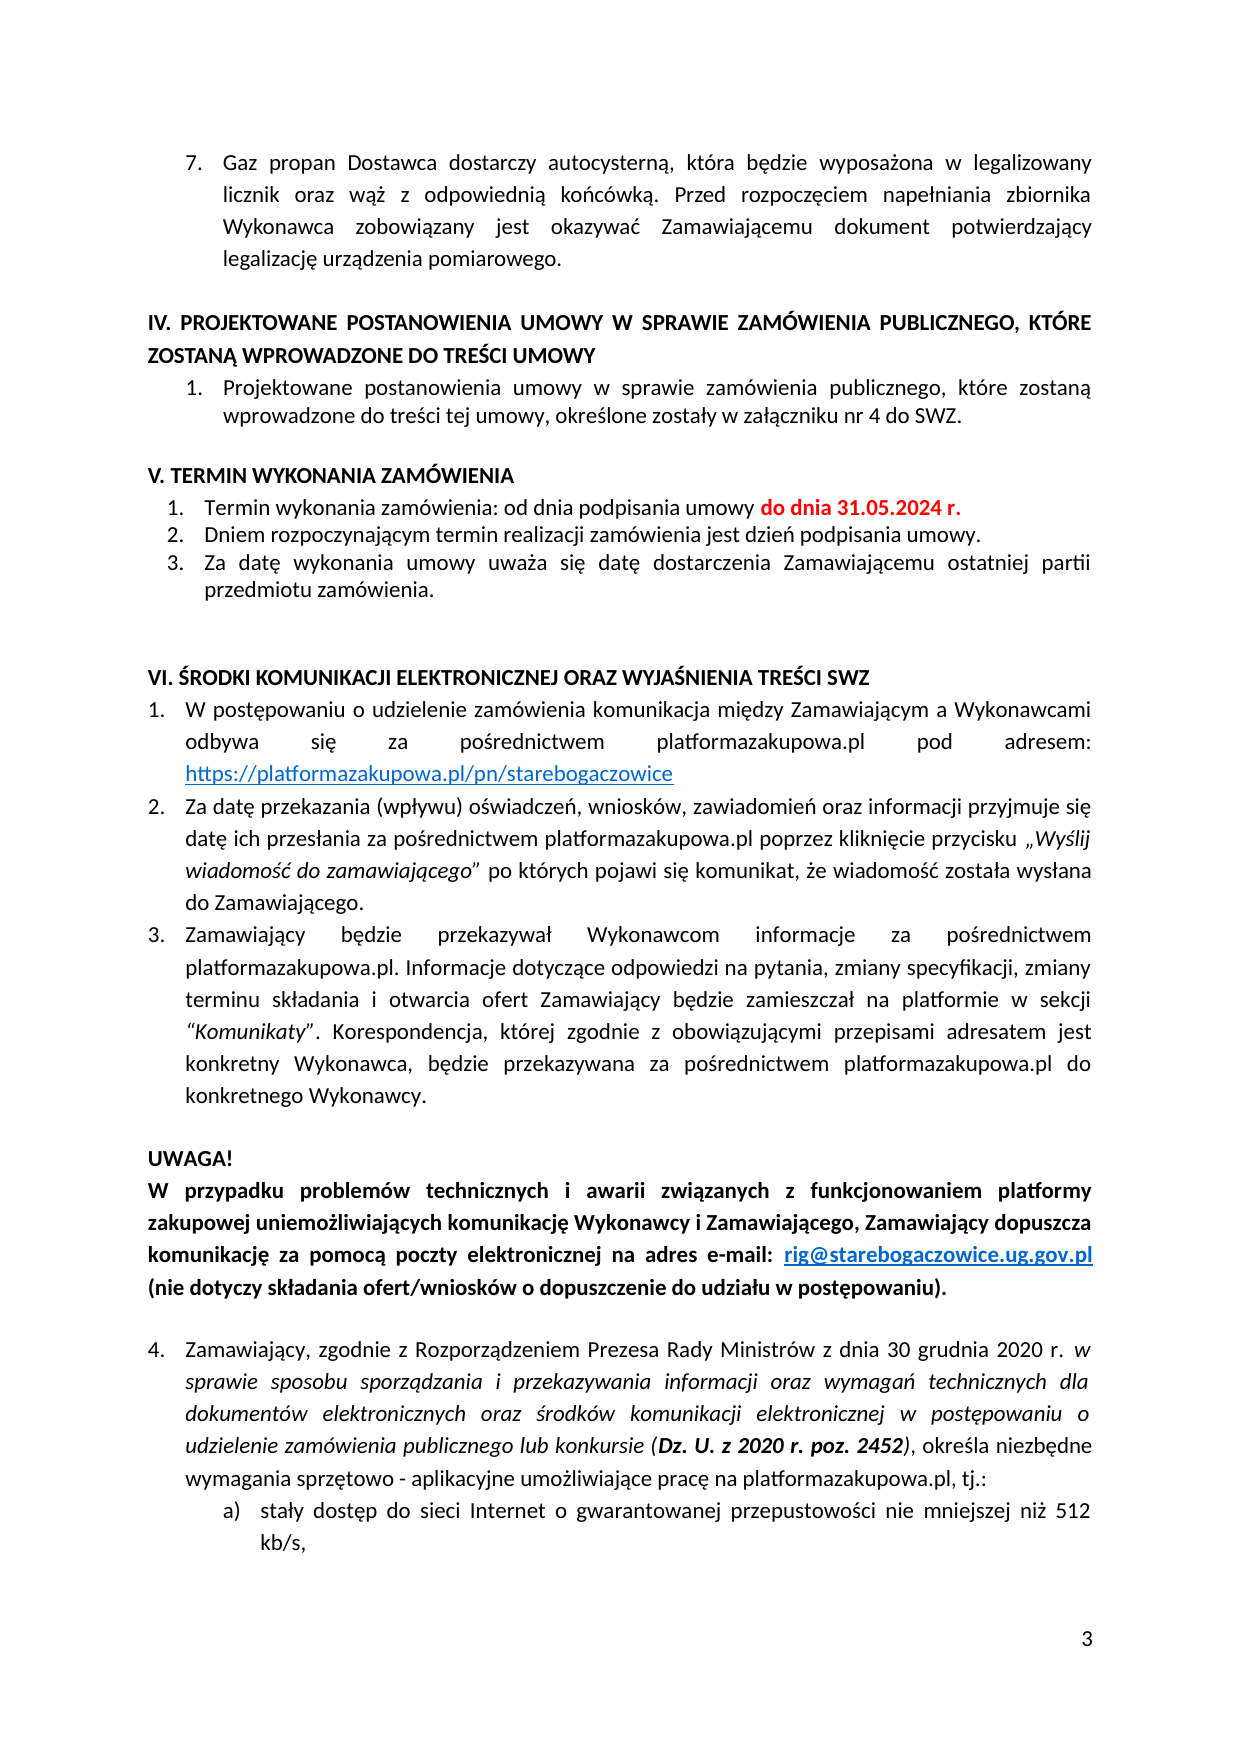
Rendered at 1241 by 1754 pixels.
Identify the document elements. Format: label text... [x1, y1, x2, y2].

list Termin wykonania zamówienia: od dnia podpisania umowy do dnia 31.05.2024 r. [167, 493, 1093, 521]
text UWAGA! [148, 1144, 1093, 1172]
list Dniem rozpoczynającym termin realizacji zamówienia jest dzień podpisania umowy. [167, 521, 1093, 548]
list Za datę wykonania umowy uważa się datę dostarczenia Zamawiającemu ostatniej partii przedmiotu zamówienia. [167, 548, 1093, 603]
list Zamawiający będzie przekazywał Wykonawcom informacje za pośrednictwem platformazakupowa.pl. Informacje dotyczące odpowiedzi na pytania, zmiany specyfikacji, zmiany terminu składania i otwarcia ofert Zamawiający będzie zamieszczał na platformie w sekcji “Komunikaty”. Korespondencja, której zgodnie z obowiązującymi przepisami adresatem jest konkretny Wykonawca, będzie przekazywana za pośrednictwem platformazakupowa.pl do konkretnego Wykonawcy. [148, 921, 1093, 1109]
list W postępowaniu o udzielenie zamówienia komunikacja między Zamawiającym a Wykonawcami odbywa się za pośrednictwem platformazakupowa.pl pod adresem: https://platformazakupowa.pl/pn/starebogaczowice [148, 695, 1093, 788]
list Za datę przekazania (wpływu) oświadczeń, wniosków, zawiadomień oraz informacji przyjmuje się datę ich przesłania za pośrednictwem platformazakupowa.pl poprzez kliknięcie przycisku „Wyślij wiadomość do zamawiającego” po których pojawi się komunikat, że wiadomość została wysłana do Zamawiającego. [148, 792, 1093, 916]
list stały dostęp do sieci Internet o gwarantowanej przepustowości nie mniejszej niż 512 kb/s, [223, 1496, 1093, 1556]
list Gaz propan Dostawca dostarczy autocysterną, która będzie wyposażona w legalizowany licznik oraz wąż z odpowiednią końcówką. Przed rozpoczęciem napełniania zbiornika Wykonawca zobowiązany jest okazywać Zamawiającemu dokument potwierdzający legalizację urządzenia pomiarowego. [185, 148, 1093, 272]
text VI. ŚRODKI KOMUNIKACJI ELEKTRONICZNEJ ORAZ WYJAŚNIENIA TREŚCI SWZ [148, 663, 1093, 691]
text V. TERMIN WYKONANIA ZAMÓWIENIA [148, 461, 1093, 489]
list Zamawiający, zgodnie z Rozporządzeniem Prezesa Rady Ministrów z dnia 30 grudnia 2020 r. w sprawie sposobu sporządzania i przekazywania informacji oraz wymagań technicznych dla dokumentów elektronicznych oraz środków komunikacji elektronicznej w postępowaniu o udzielenie zamówienia publicznego lub konkursie (Dz. U. z 2020 r. poz. 2452), określa niezbędne wymagania sprzętowo - aplikacyjne umożliwiające pracę na platformazakupowa.pl, tj.: [148, 1335, 1093, 1492]
text IV. PROJEKTOWANE POSTANOWIENIA UMOWY W SPRAWIE ZAMÓWIENIA PUBLICZNEGO, KTÓRE ZOSTANĄ WPROWADZONE DO TREŚCI UMOWY [148, 308, 1093, 369]
text W przypadku problemów technicznych i awarii związanych z funkcjonowaniem platformy zakupowej uniemożliwiających komunikację Wykonawcy i Zamawiającego, Zamawiający dopuszcza komunikację za pomocą poczty elektronicznej na adres e-mail: rig@starebogaczowice.ug.gov.pl (nie dotyczy składania ofert/wniosków o dopuszczenie do udziału w postępowaniu). [148, 1176, 1093, 1301]
list Projektowane postanowienia umowy w sprawie zamówienia publicznego, które zostaną wprowadzone do treści tej umowy, określone zostały w załączniku nr 4 do SWZ. [185, 373, 1093, 429]
